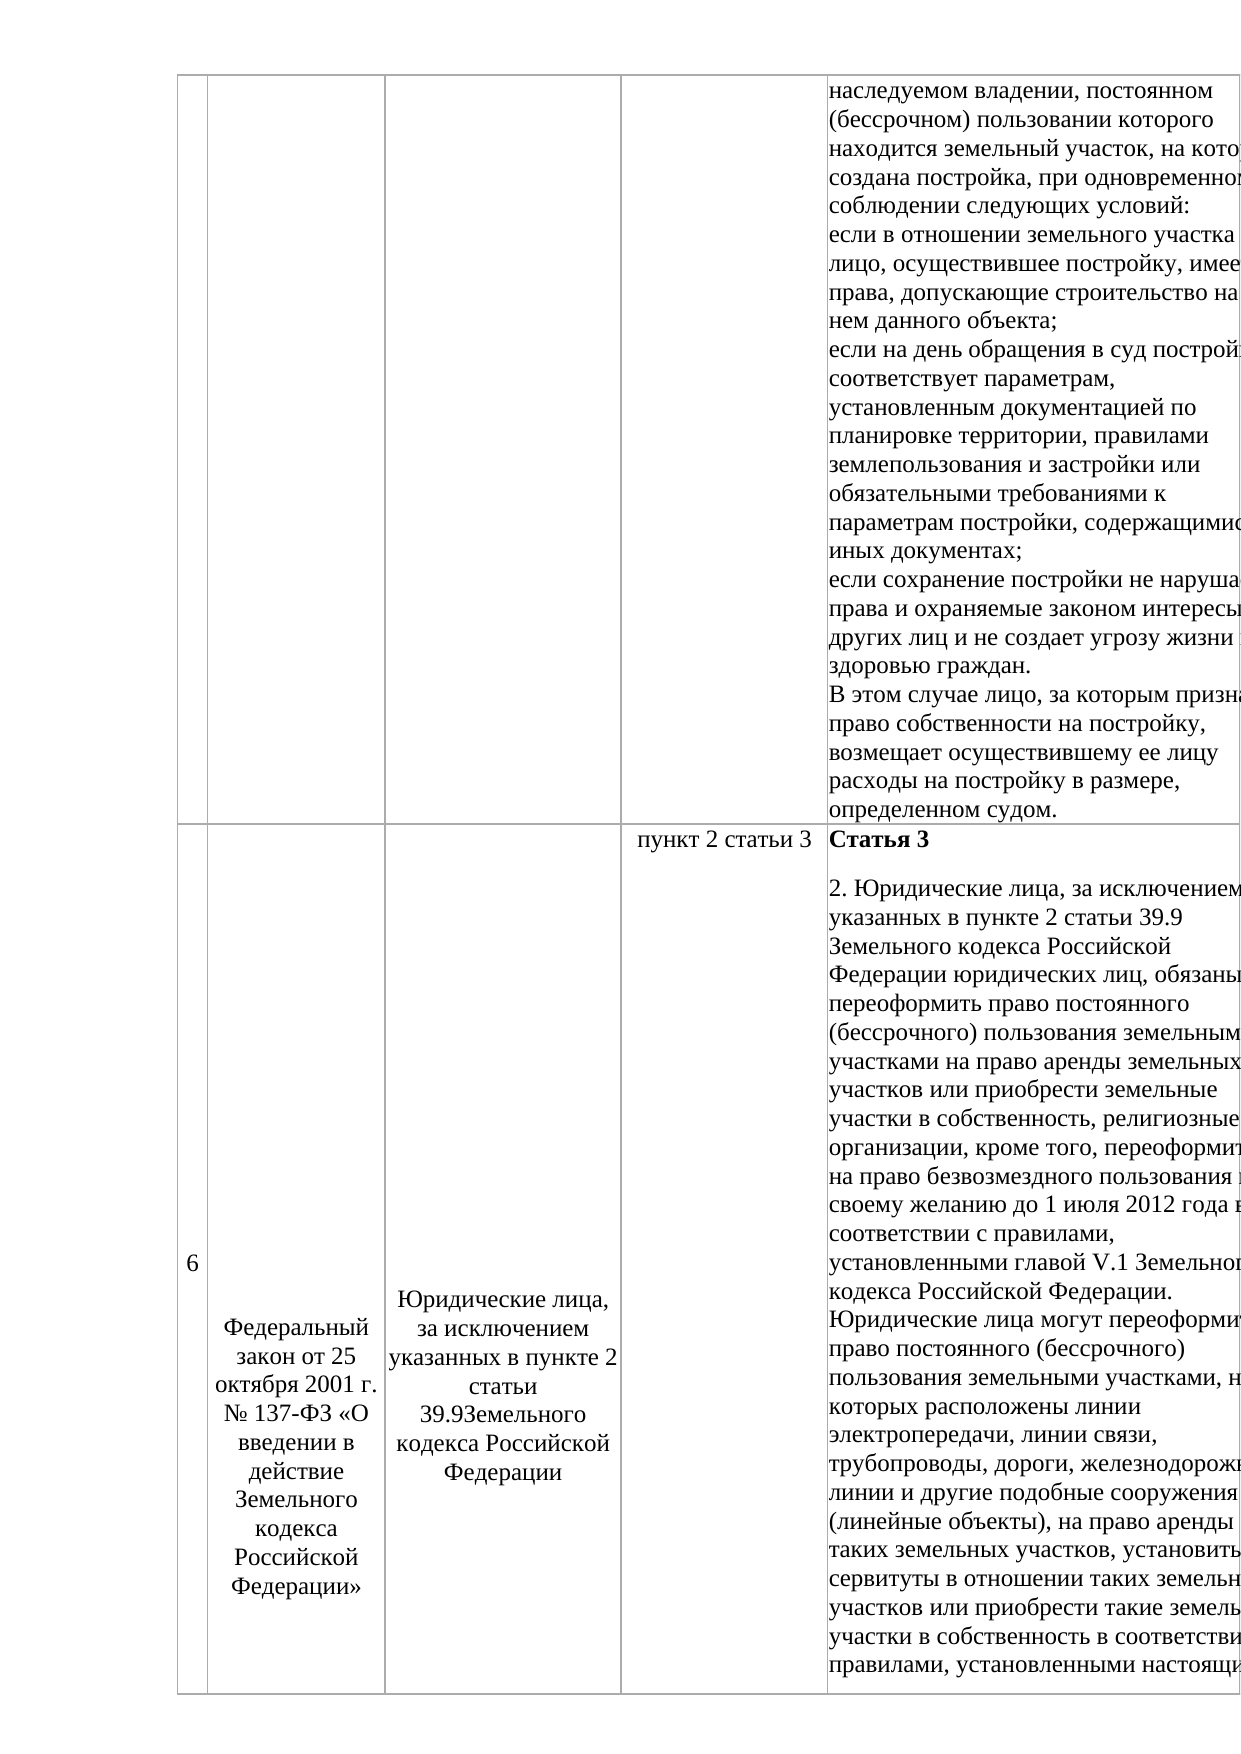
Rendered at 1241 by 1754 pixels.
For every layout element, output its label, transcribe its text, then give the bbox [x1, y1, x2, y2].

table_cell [208, 825, 384, 1693]
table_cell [208, 76, 384, 823]
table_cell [386, 76, 620, 823]
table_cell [828, 825, 1239, 1693]
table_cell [828, 76, 1239, 823]
table_cell 6 [178, 825, 207, 1693]
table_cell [622, 76, 827, 823]
table_cell 5 [178, 76, 207, 823]
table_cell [386, 825, 620, 1693]
table_cell пункт 2 статьи 3 [622, 825, 827, 1693]
